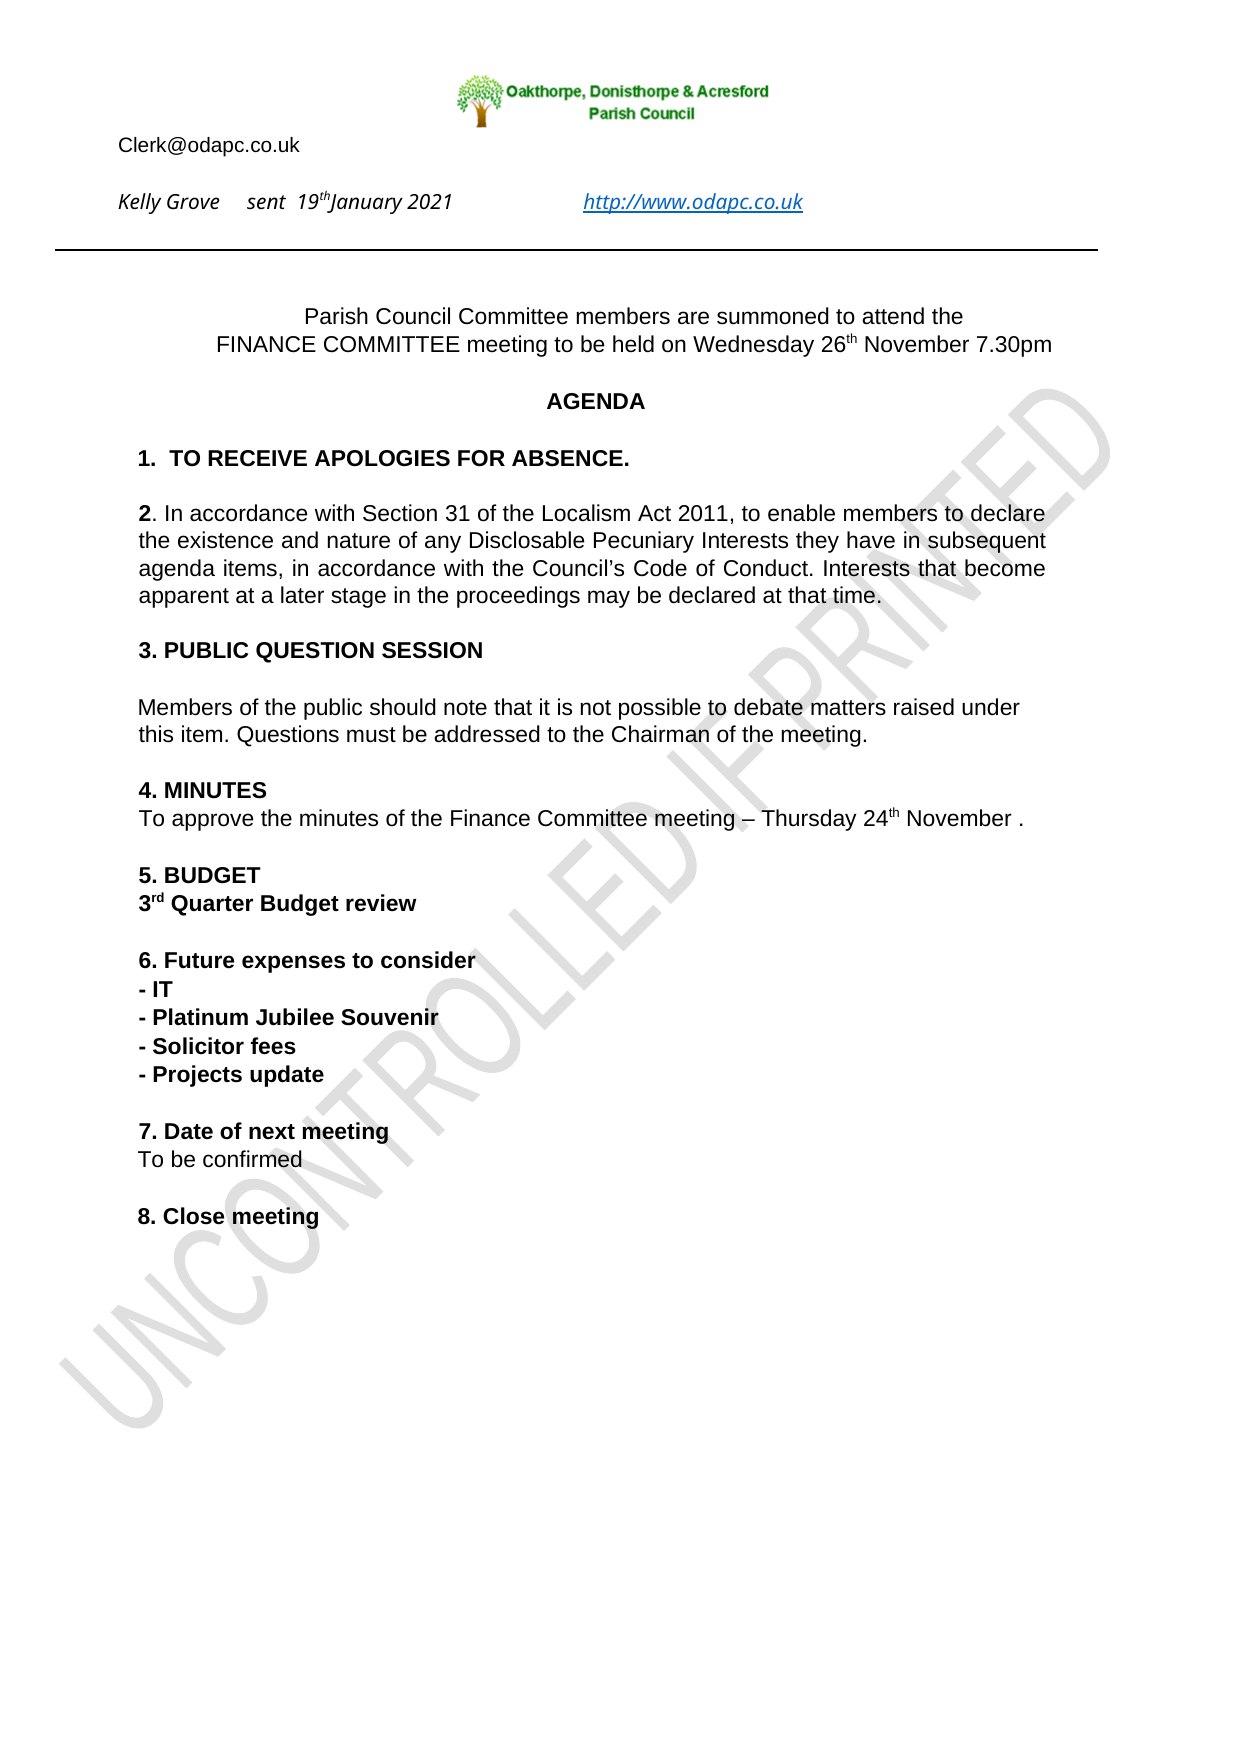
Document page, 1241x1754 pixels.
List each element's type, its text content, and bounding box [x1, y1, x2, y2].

text 6. Future expenses to consider [138, 947, 1047, 974]
subtitle 3. PUBLIC QUESTION SESSION [138, 637, 1047, 663]
text Parish Council Committee members are summoned to attend the FINANCE COMMITTEE meeting to be held on Wednesday 26th November 7.30pm [138, 303, 1129, 357]
text - Platinum Jubilee Souvenir [138, 1004, 1047, 1031]
text 1. TO RECEIVE APOLOGIES FOR ABSENCE. [137, 445, 1047, 471]
text Clerk@odapc.co.uk [112, 133, 1129, 157]
text 5. BUDGET [138, 862, 1047, 888]
list 2. In accordance with Section 31 of the Localism Act 2011, to enable members to declare the existence and nature of any Disclosable Pecuniary Interests they have in subsequent agenda items, in accordance with the Council’s Code of Conduct. Interests that become apparent at a later stage in the proceedings may be declared at that time. [138, 500, 1047, 608]
text Members of the public should note that it is not possible to debate matters raised under this item. Questions must be addressed to the Chairman of the meeting. [137, 694, 1047, 747]
text - IT [138, 976, 1047, 1002]
text 4. MINUTES [138, 777, 1047, 803]
text 8. Close meeting [137, 1203, 1047, 1229]
text - Projects update [138, 1061, 1047, 1087]
text 7. Date of next meeting [138, 1118, 1047, 1144]
text To approve the minutes of the Finance Committee meeting – Thursday 24th November . [138, 805, 1047, 831]
picture [456, 75, 785, 133]
text Kelly Grove sent 19thJanuary 2021 http://www.odapc.co.uk [56, 187, 1129, 216]
text - Solicitor fees [138, 1033, 1047, 1059]
text AGENDA [56, 388, 1129, 414]
text To be confirmed [137, 1146, 1047, 1173]
text 3rd Quarter Budget review [138, 890, 1047, 917]
